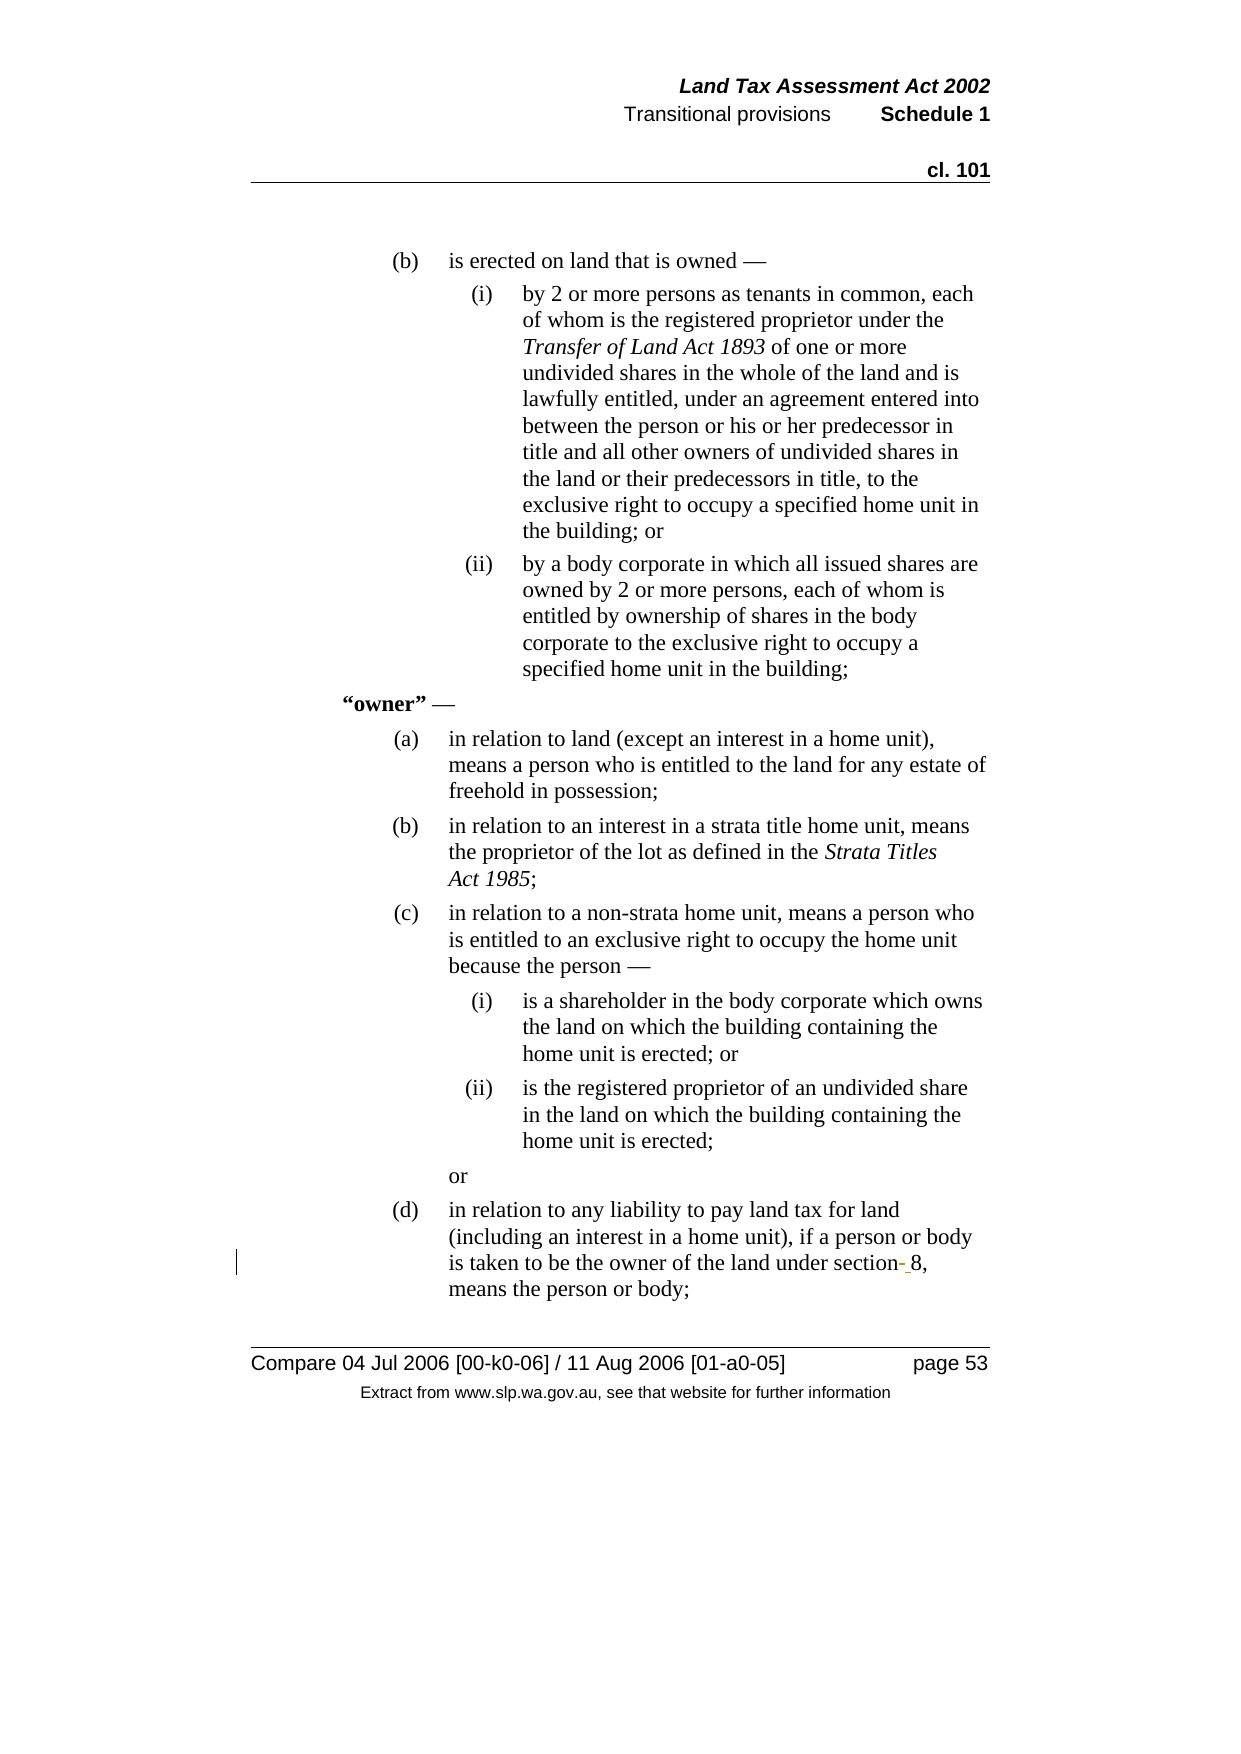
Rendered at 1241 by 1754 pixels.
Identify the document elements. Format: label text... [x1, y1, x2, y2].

text (b) is erected on land that is owned — [251, 247, 990, 274]
text (d) in relation to any liability to pay land tax for land (including an interest in a home unit), if a person or body is taken to be the owner of the land under section8, means the person or body; [251, 1196, 990, 1302]
text “owner” — [251, 690, 990, 716]
text (ii) by a body corporate in which all issued shares are owned by 2 or more persons, each of whom is entitled by ownership of shares in the body corporate to the exclusive right to occupy a specified home unit in the building; [251, 550, 990, 682]
text (c) in relation to a non-strata home unit, means a person who is entitled to an exclusive right to occupy the home unit because the person — [251, 899, 990, 978]
text (b) in relation to an interest in a strata title home unit, means the proprietor of the lot as defined in the Strata Titles Act 1985; [251, 812, 990, 891]
text (ii) is the registered proprietor of an undivided share in the land on which the building containing the home unit is erected; [251, 1074, 990, 1153]
text or [251, 1162, 990, 1188]
text (a) in relation to land (except an interest in a home unit), means a person who is entitled to the land for any estate of freehold in possession; [251, 725, 990, 804]
text (i) is a shareholder in the body corporate which owns the land on which the building containing the home unit is erected; or [251, 987, 990, 1066]
text (i) by 2 or more persons as tenants in common, each of whom is the registered proprietor under the Transfer of Land Act 1893 of one or more undivided shares in the whole of the land and is lawfully entitled, under an agreement entered into between the person or his or her predecessor in title and all other owners of undivided shares in the land or their predecessors in title, to the exclusive right to occupy a specified home unit in the building; or [251, 280, 990, 544]
